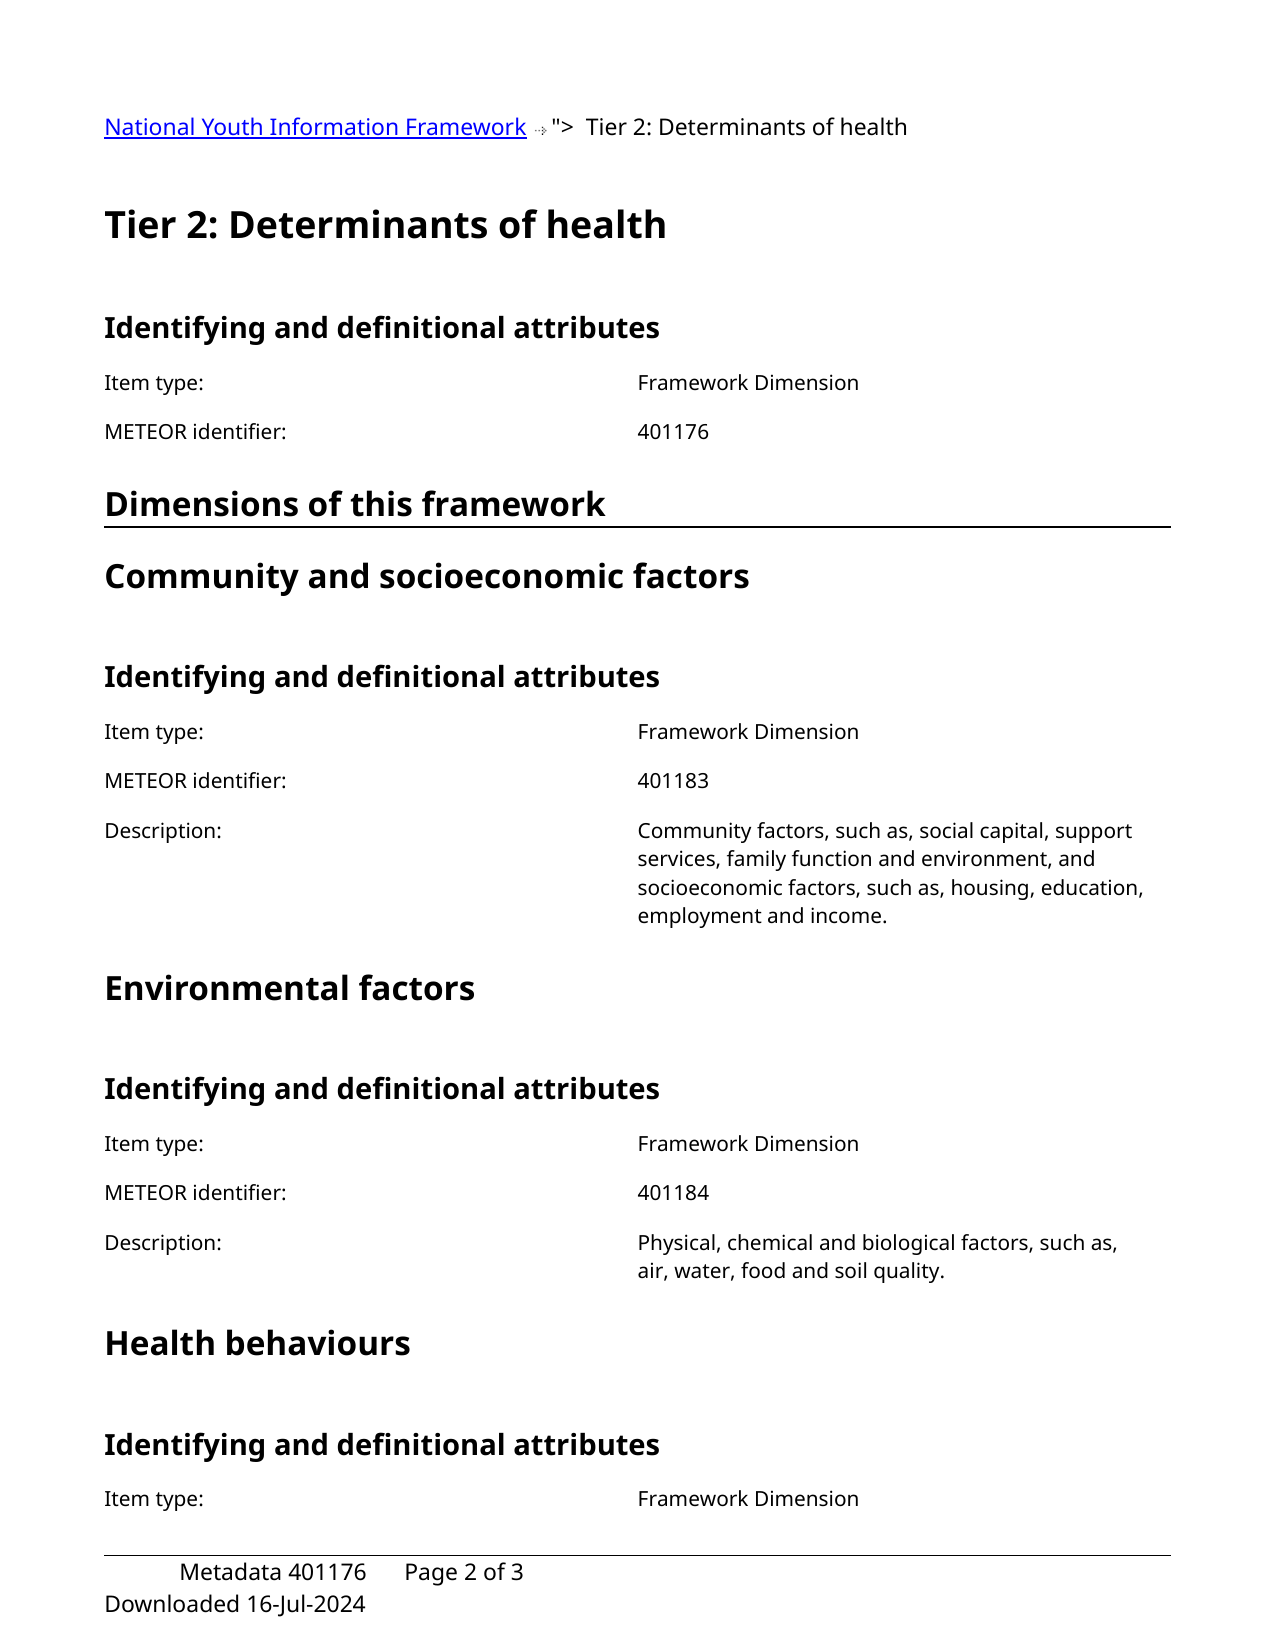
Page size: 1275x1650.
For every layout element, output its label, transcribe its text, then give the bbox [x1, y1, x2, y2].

text National Youth Information Framework "> Tier 2: Determinants of health [104, 110, 1171, 173]
table_header Identifying and definitional attributes [93, 1023, 1159, 1119]
table_cell Item type: [93, 1119, 626, 1168]
table_cell Physical, chemical and biological factors, such as, air, water, food and soil quality. [626, 1217, 1159, 1295]
table_cell Framework Dimension [626, 707, 1159, 756]
table_header Identifying and definitional attributes [93, 261, 1159, 357]
table_cell 401176 [626, 407, 1159, 456]
table_cell Description: [93, 1217, 626, 1295]
subtitle Community and socioeconomic factors [104, 553, 1171, 598]
table_cell Framework Dimension [626, 358, 1159, 407]
subtitle Dimensions of this framework [104, 481, 1171, 526]
table_cell Community factors, such as, social capital, support services, family function and environment, and socioeconomic factors, such as, housing, education, employment and income. [626, 805, 1159, 940]
subtitle Tier 2: Determinants of health [104, 198, 1171, 249]
table_cell Item type: [93, 707, 626, 756]
table_cell METEOR identifier: [93, 407, 626, 456]
table_cell 401184 [626, 1168, 1159, 1217]
table_cell Framework Dimension [626, 1474, 1159, 1523]
table_header Identifying and definitional attributes [93, 611, 1159, 707]
table_cell Item type: [93, 1474, 626, 1523]
table_cell METEOR identifier: [93, 1168, 626, 1217]
table_cell Description: [93, 805, 626, 940]
subtitle Health behaviours [104, 1320, 1171, 1365]
table_cell METEOR identifier: [93, 756, 626, 805]
table_cell Framework Dimension [626, 1119, 1159, 1168]
table_cell 401183 [626, 756, 1159, 805]
subtitle Environmental factors [104, 965, 1171, 1010]
table_header Identifying and definitional attributes [93, 1378, 1159, 1474]
table_cell Item type: [93, 358, 626, 407]
